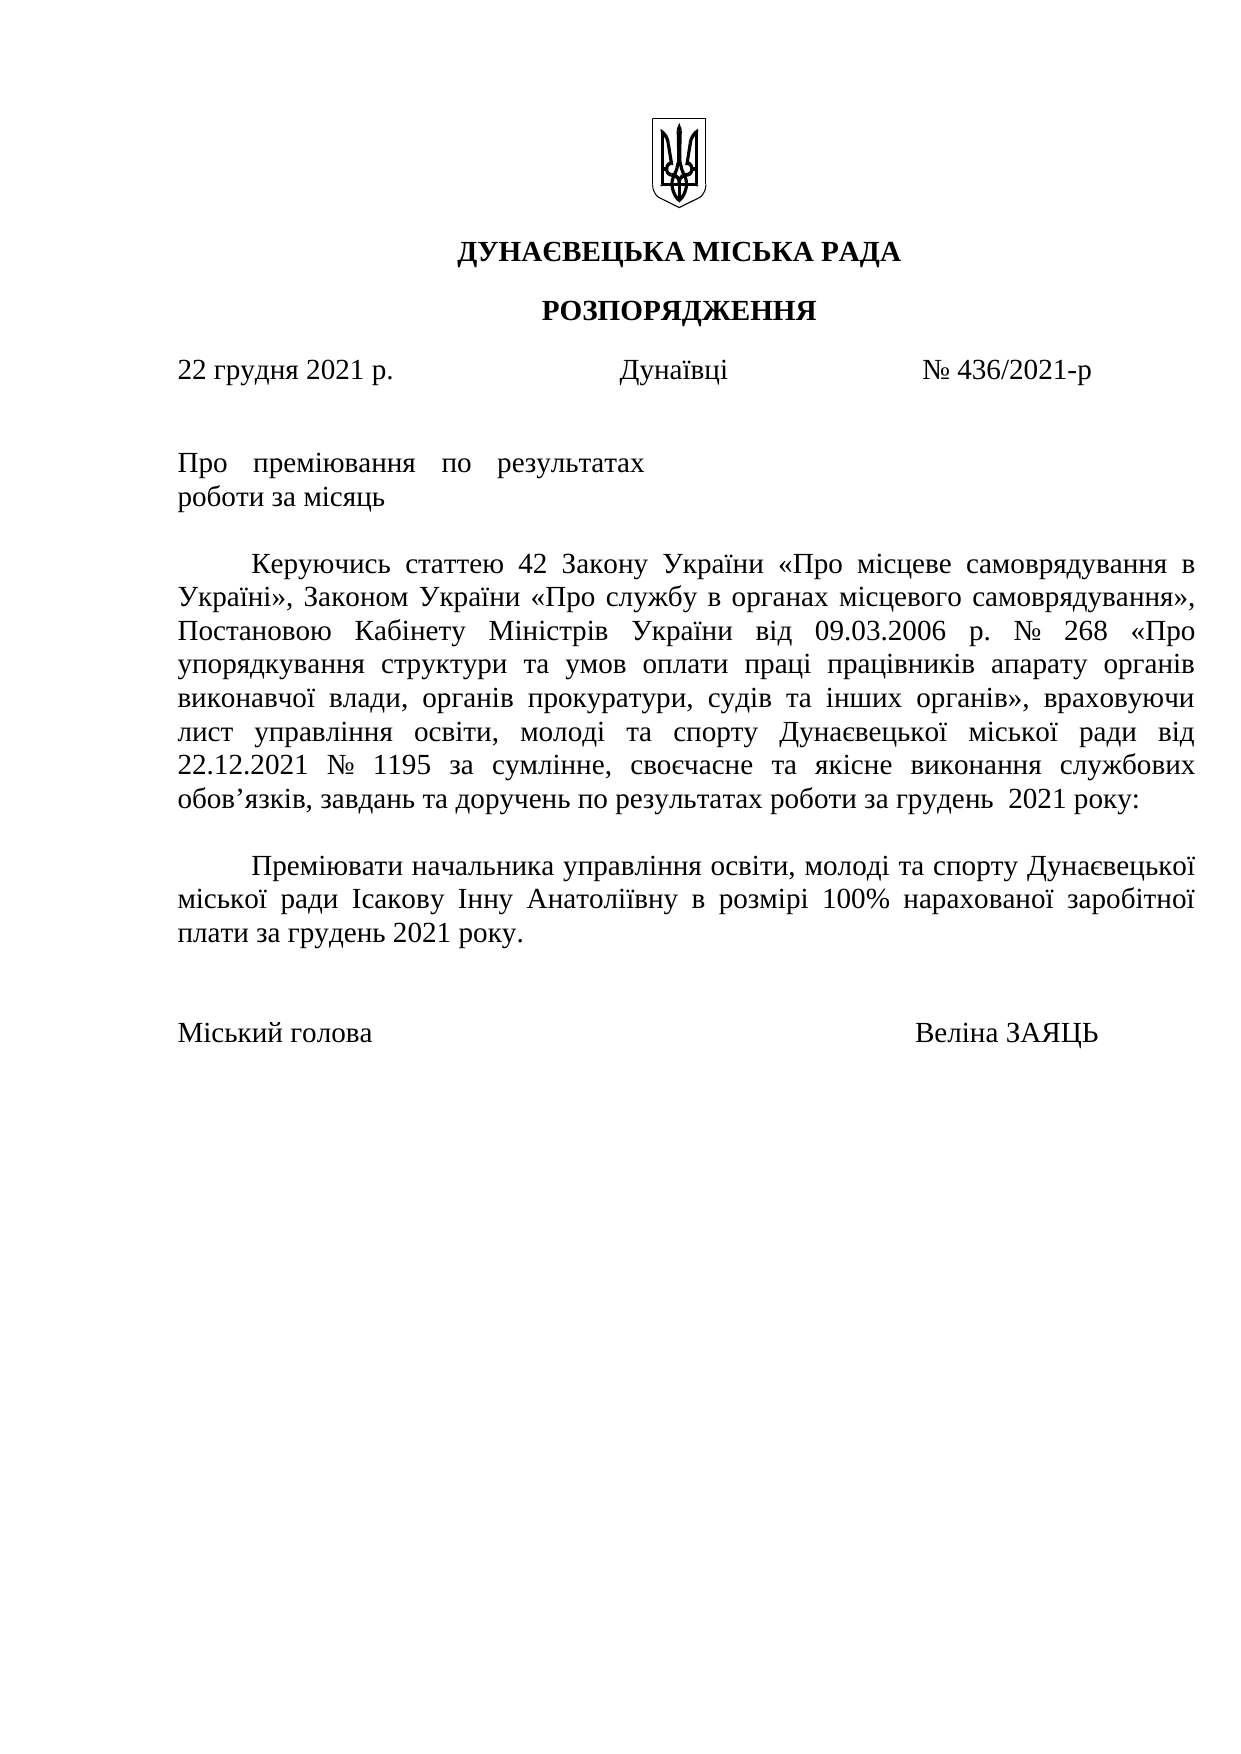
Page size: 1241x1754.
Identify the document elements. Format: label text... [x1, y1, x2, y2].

text ДУНАЄВЕЦЬКА МІСЬКА РАДА [177, 234, 1181, 267]
text Преміювати начальника управління освіти, молоді та спорту Дунаєвецької міської ради Ісакову Інну Анатоліївну в розмірі 100% нарахованої заробітної плати за грудень 2021 року. [177, 848, 1196, 948]
text 22 грудня 2021 р. Дунаївці № 436/2021-р [177, 352, 1181, 386]
text РОЗПОРЯДЖЕННЯ [177, 293, 1181, 327]
text Міський голова Веліна ЗАЯЦЬ [177, 1016, 1181, 1049]
text Про преміювання по результатах роботи за місяць [177, 445, 645, 512]
text Керуючись статтею 42 Закону України «Про місцеве самоврядування в Україні», Законом України «Про службу в органах місцевого самоврядування», Постановою Кабінету Міністрів України від 09.03.2006 р. № 268 «Про упорядкування структури та умов оплати праці працівників апарату органів виконавчої влади, органів прокуратури, судів та інших органів», враховуючи лист управління освіти, молоді та спорту Дунаєвецької міської ради від 22.12.2021 № 1195 за сумлінне, своєчасне та якісне виконання службових обов’язків, завдань та доручень по результатах роботи за грудень 2021 року: [177, 546, 1196, 814]
